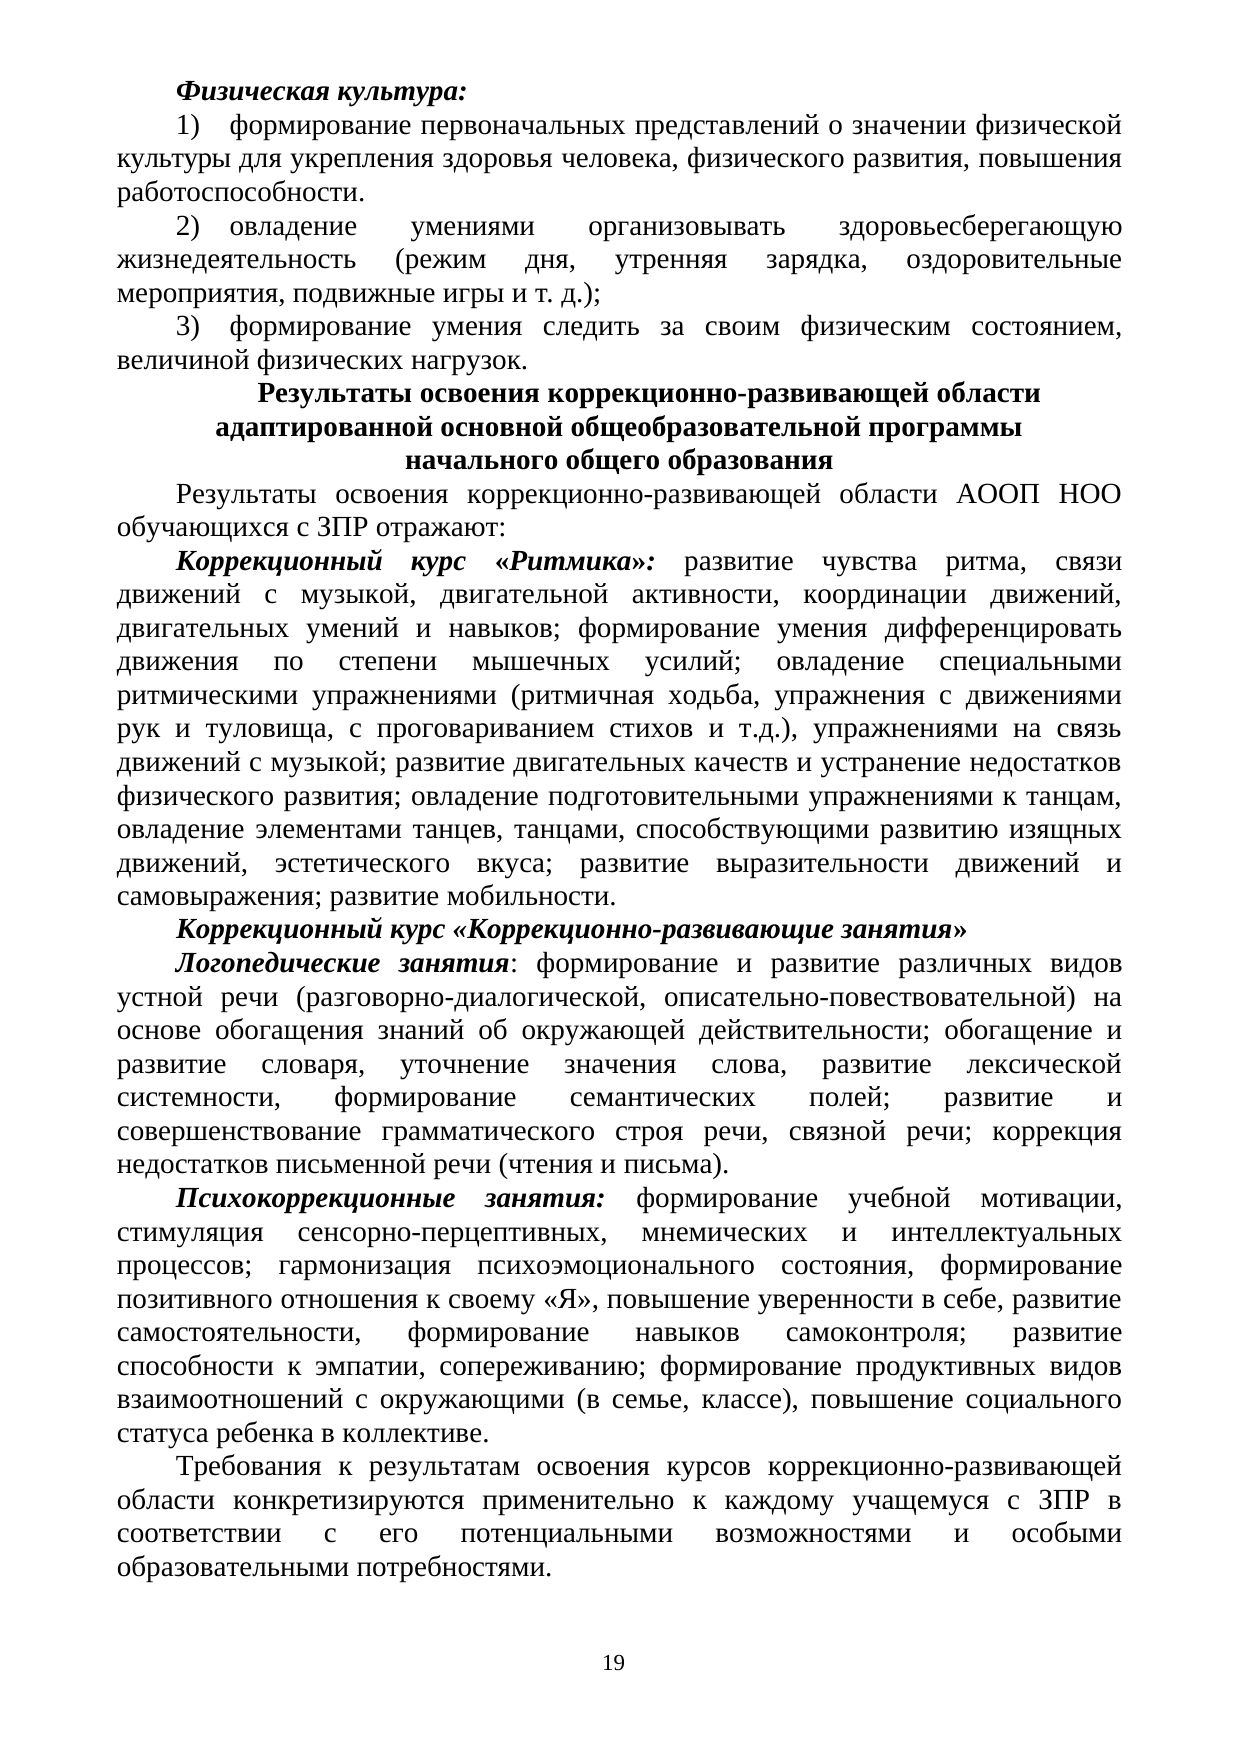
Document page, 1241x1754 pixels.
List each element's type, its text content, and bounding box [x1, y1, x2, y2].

list формирование умения следить за своим физическим состоянием, величиной физических нагрузок. [117, 308, 1123, 375]
text Требования к результатам освоения курсов коррекционно-развивающей области конкретизируются применительно к каждому учащемуся с ЗПР в соответствии с его потенциальными возможностями и особыми образовательными потребностями. [117, 1448, 1123, 1583]
text Результаты освоения коррекционно-развивающей области АООП НОО обучающихся с ЗПР отражают: [117, 476, 1122, 543]
text Психокоррекционные занятия: формирование учебной мотивации, стимуляция сенсорно-перцептивных, мнемических и интеллектуальных процессов; гармонизация психоэмоционального состояния, формирование позитивного отношения к своему «Я», повышение уверенности в себе, развитие самостоятельности, формирование навыков самоконтроля; развитие способности к эмпатии, сопереживанию; формирование продуктивных видов взаимоотношений с окружающими (в семье, классе), повышение социального статуса ребенка в коллективе. [117, 1180, 1123, 1448]
subtitle Физическая культура: [176, 74, 1240, 107]
text Коррекционный курс «Ритмика»: развитие чувства ритма, связи движений с музыкой, двигательной активности, координации движений, двигательных умений и навыков; формирование умения дифференцировать движения по степени мышечных усилий; овладение специальными ритмическими упражнениями (ритмичная ходьба, упражнения с движениями рук и туловища, с проговариванием стихов и т.д.), упражнениями на связь движений с музыкой; развитие двигательных качеств и устранение недостатков физического развития; овладение подготовительными упражнениями к танцам, овладение элементами танцев, танцами, способствующими развитию изящных движений, эстетического вкуса; развитие выразительности движений и самовыражения; развитие мобильности. [117, 543, 1123, 912]
list овладение умениями организовывать здоровьесберегающую жизнедеятельность (режим дня, утренняя зарядка, оздоровительные мероприятия, подвижные игры и т. д.); [117, 208, 1123, 308]
subtitle Коррекционный курс «Коррекционно-развивающие занятия» [176, 912, 1240, 945]
list формирование первоначальных представлений о значении физической культуры для укрепления здоровья человека, физического развития, повышения работоспособности. [117, 107, 1123, 208]
text начального общего образования [405, 443, 1240, 476]
subtitle Результаты освоения коррекционно-развивающей области адаптированной основной общеобразовательной программы [215, 376, 1041, 443]
text Логопедические занятия: формирование и развитие различных видов устной речи (разговорно-диалогической, описательно-повествовательной) на основе обогащения знаний об окружающей действительности; обогащение и развитие словаря, уточнение значения слова, развитие лексической системности, формирование семантических полей; развитие и совершенствование грамматического строя речи, связной речи; коррекция недостатков письменной речи (чтения и письма). [117, 945, 1123, 1180]
